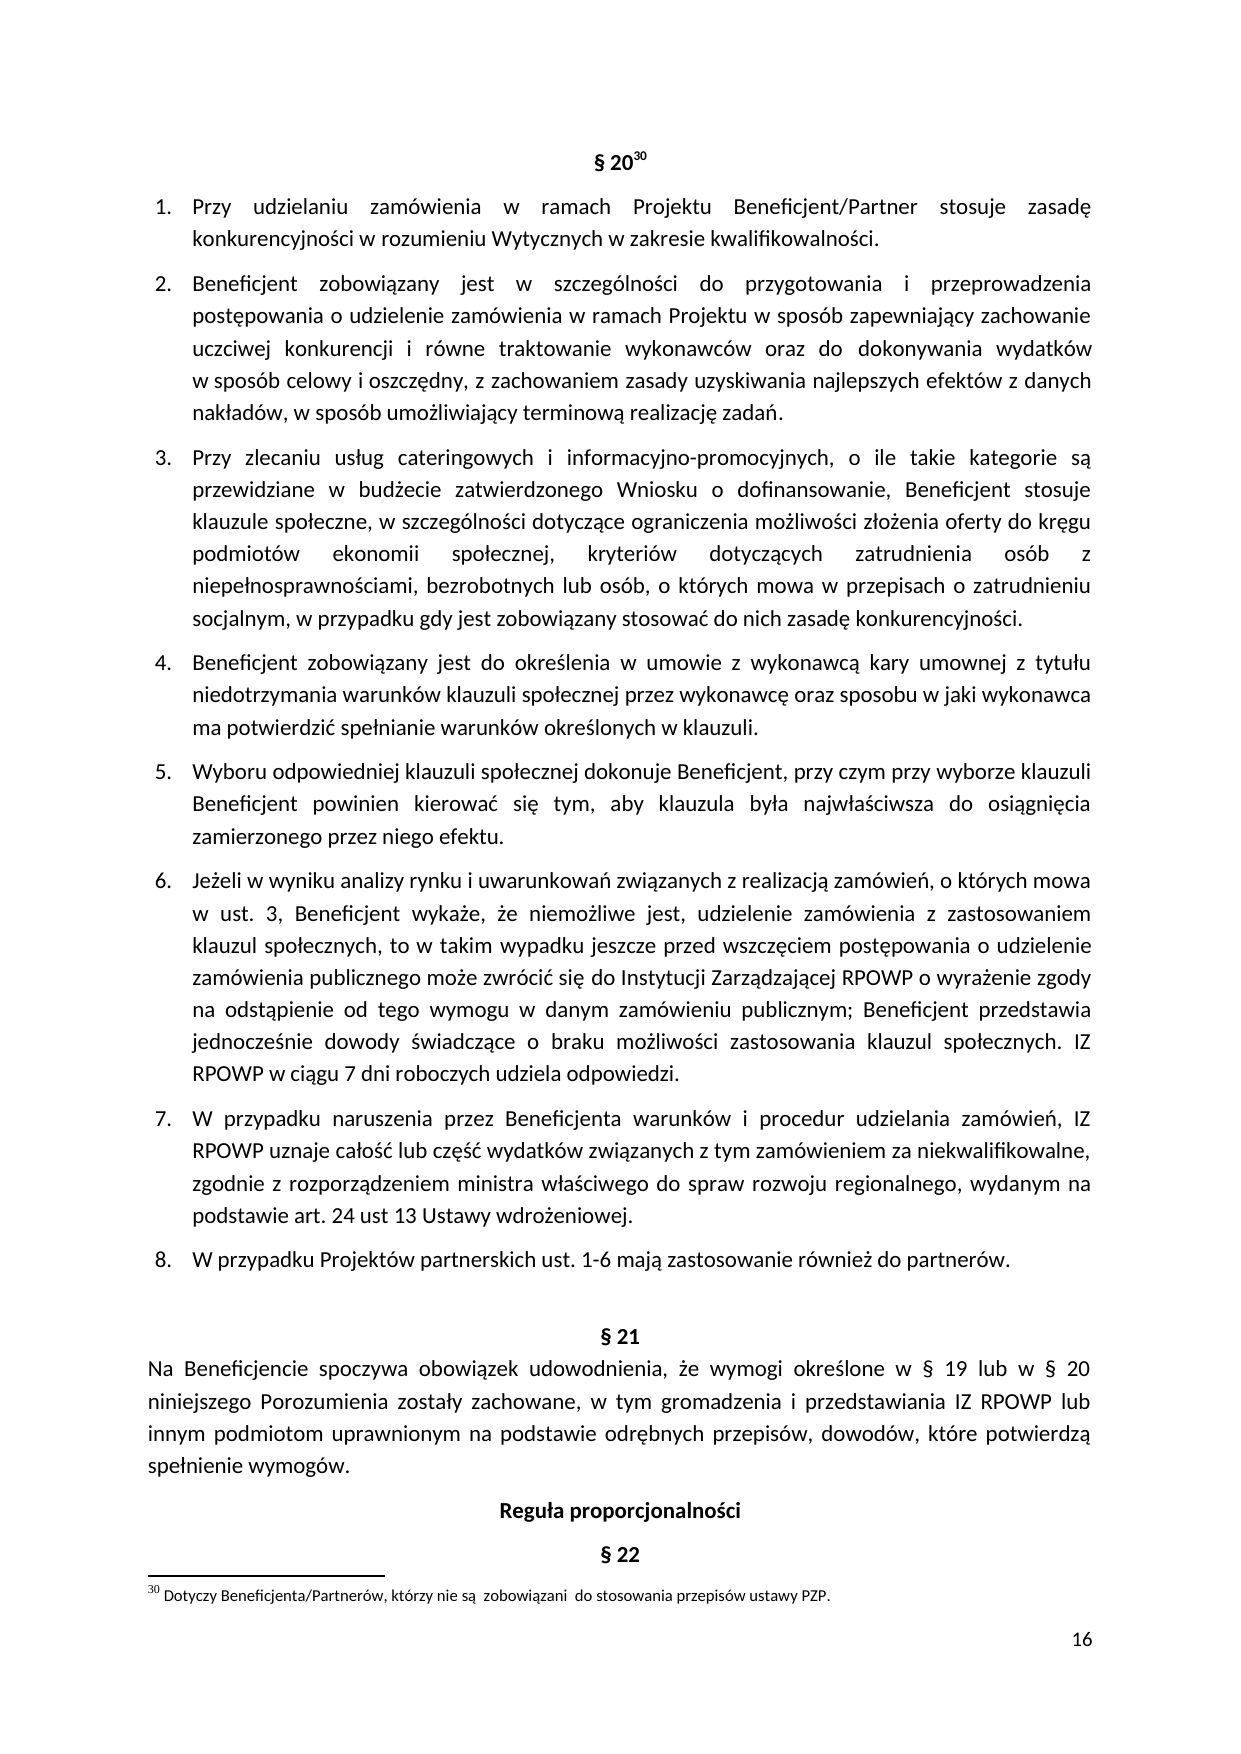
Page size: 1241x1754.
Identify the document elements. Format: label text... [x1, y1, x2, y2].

text Na Beneficjencie spoczywa obowiązek udowodnienia, że wymogi określone w § 19 lub w § 20 niniejszego Porozumienia zostały zachowane, w tym gromadzenia i przedstawiania IZ RPOWP lub innym podmiotom uprawnionym na podstawie odrębnych przepisów, dowodów, które potwierdzą spełnienie wymogów. [148, 1354, 1092, 1479]
text Reguła proporcjonalności [148, 1496, 1092, 1524]
text § 22 [148, 1541, 1092, 1568]
list Przy udzielaniu zamówienia w ramach Projektu Beneficjent/Partner stosuje zasadę konkurencyjności w rozumieniu Wytycznych w zakresie kwalifikowalności. [154, 192, 1092, 253]
text § 21 [148, 1322, 1092, 1350]
list Jeżeli w wyniku analizy rynku i uwarunkowań związanych z realizacją zamówień, o których mowa w ust. 3, Beneficjent wykaże, że niemożliwe jest, udzielenie zamówienia z zastosowaniem klauzul społecznych, to w takim wypadku jeszcze przed wszczęciem postępowania o udzielenie zamówienia publicznego może zwrócić się do Instytucji Zarządzającej RPOWP o wyrażenie zgody na odstąpienie od tego wymogu w danym zamówieniu publicznym; Beneficjent przedstawia jednocześnie dowody świadczące o braku możliwości zastosowania klauzul społecznych. IZ RPOWP w ciągu 7 dni roboczych udziela odpowiedzi. [154, 866, 1092, 1088]
list W przypadku Projektów partnerskich ust. 1-6 mają zastosowanie również do partnerów. [154, 1246, 1092, 1273]
list Beneficjent zobowiązany jest do określenia w umowie z wykonawcą kary umownej z tytułu niedotrzymania warunków klauzuli społecznej przez wykonawcę oraz sposobu w jaki wykonawca ma potwierdzić spełnianie warunków określonych w klauzuli. [154, 648, 1092, 741]
text § 20 [148, 148, 1092, 176]
list Wyboru odpowiedniej klauzuli społecznej dokonuje Beneficjent, przy czym przy wyborze klauzuli Beneficjent powinien kierować się tym, aby klauzula była najwłaściwsza do osiągnięcia zamierzonego przez niego efektu. [154, 757, 1092, 850]
list W przypadku naruszenia przez Beneficjenta warunków i procedur udzielania zamówień, IZ RPOWP uznaje całość lub część wydatków związanych z tym zamówieniem za niekwalifikowalne, zgodnie z rozporządzeniem ministra właściwego do spraw rozwoju regionalnego, wydanym na podstawie art. 24 ust 13 Ustawy wdrożeniowej. [154, 1104, 1092, 1229]
list Przy zlecaniu usług cateringowych i informacyjno-promocyjnych, o ile takie kategorie są przewidziane w budżecie zatwierdzonego Wniosku o dofinansowanie, Beneficjent stosuje klauzule społeczne, w szczególności dotyczące ograniczenia możliwości złożenia oferty do kręgu podmiotów ekonomii społecznej, kryteriów dotyczących zatrudnienia osób z niepełnosprawnościami, bezrobotnych lub osób, o których mowa w przepisach o zatrudnieniu socjalnym, w przypadku gdy jest zobowiązany stosować do nich zasadę konkurencyjności. [154, 443, 1092, 632]
list Beneficjent zobowiązany jest w szczególności do przygotowania i przeprowadzenia postępowania o udzielenie zamówienia w ramach Projektu w sposób zapewniający zachowanie uczciwej konkurencji i równe traktowanie wykonawców oraz do dokonywania wydatków w sposób celowy i oszczędny, z zachowaniem zasady uzyskiwania najlepszych efektów z danych nakładów, w sposób umożliwiający terminową realizację zadań. [154, 269, 1092, 426]
